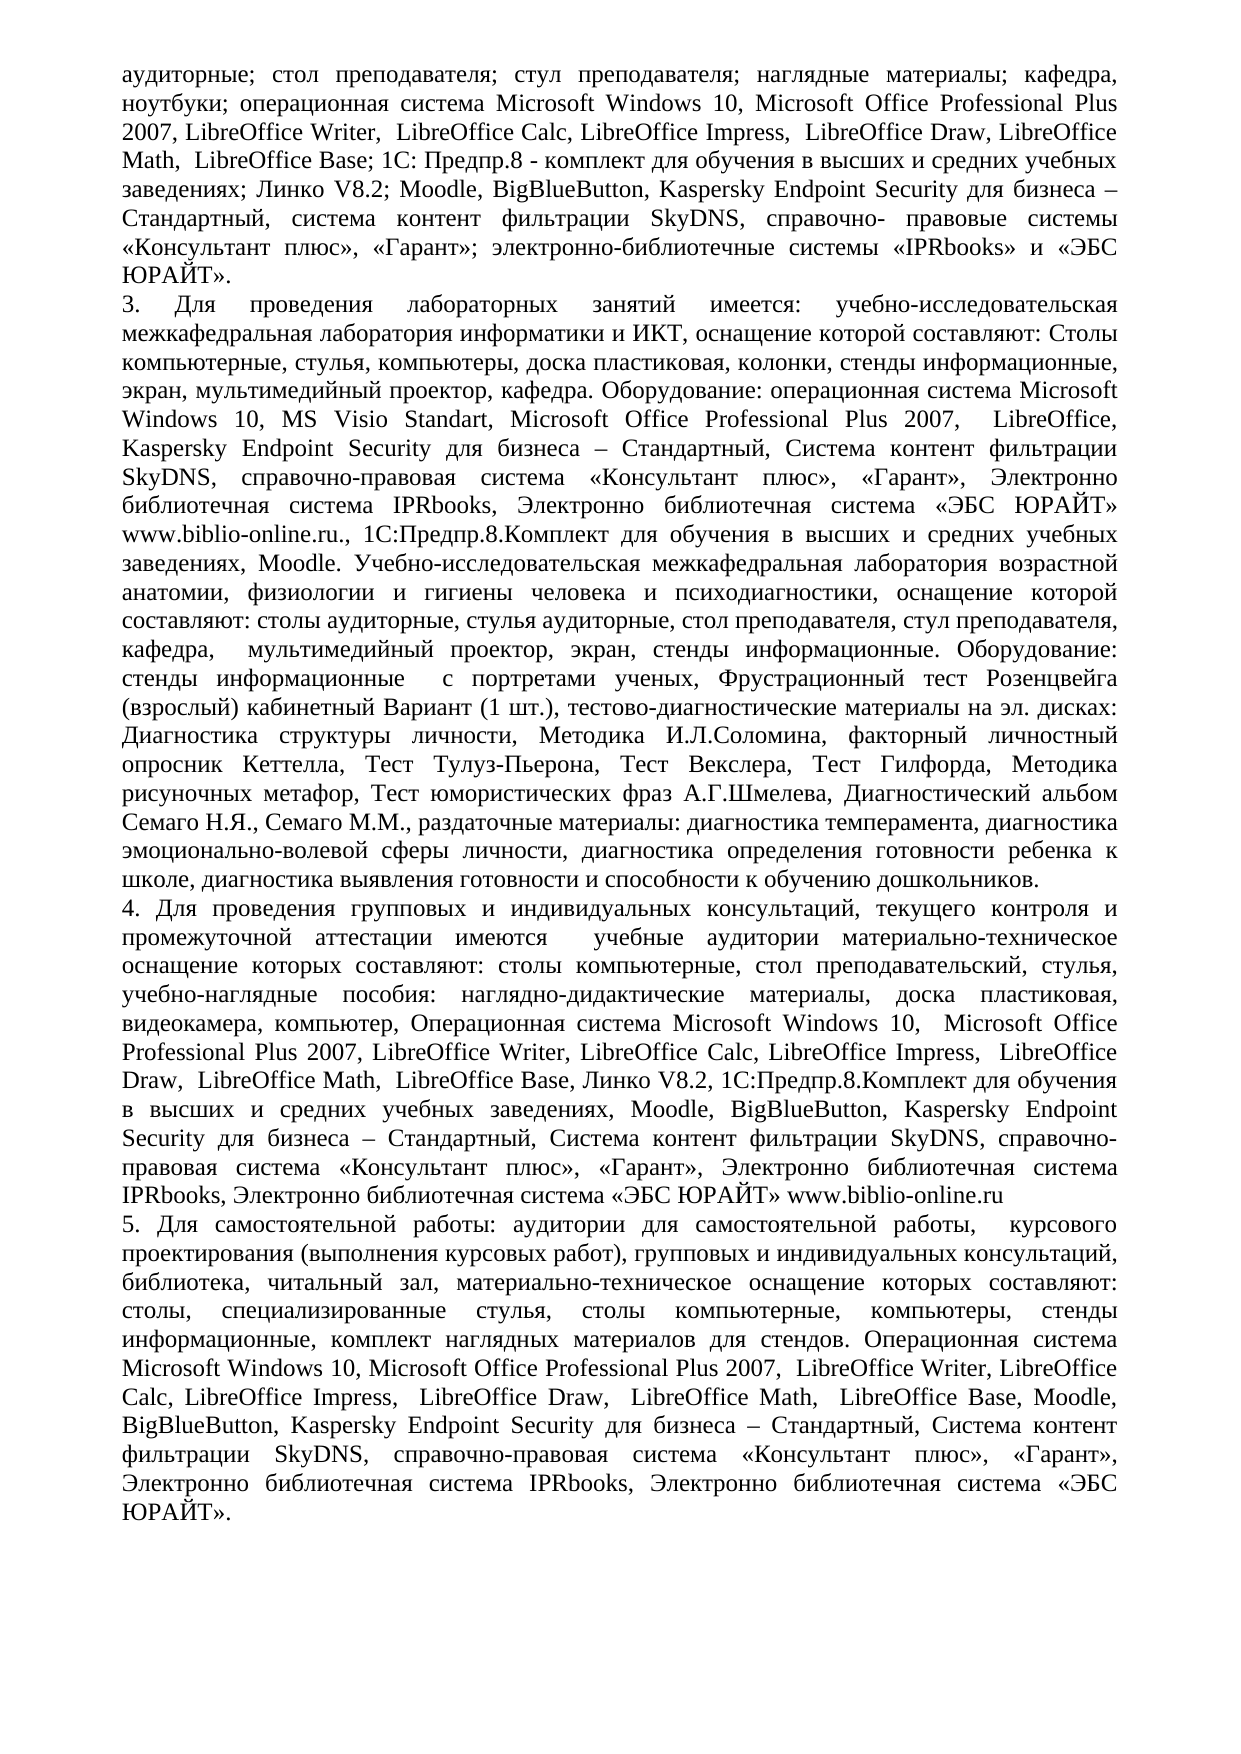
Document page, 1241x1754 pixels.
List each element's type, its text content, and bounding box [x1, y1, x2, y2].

table_header аудиторные; стол преподавателя; стул преподавателя; наглядные материалы; кафедра, ноутбуки; операционная система Microsoft Windows 10, Microsoft Office Professional Plus 2007, LibreOffice Writer, LibreOffice Calc, LibreOffice Impress, LibreOffice Draw, LibreOffice Math, LibreOffice Base; 1С: Предпр.8 - комплект для обучения в высших и средних учебных заведениях; Линко V8.2; Moodle, BigBlueButton, Kaspersky Endpoint Security для бизнеса – Стандартный, система контент фильтрации SkyDNS, справочно- правовые системы «Консультант плюс», «Гарант»; электронно-библиотечные системы «IPRbooks» и «ЭБС ЮРАЙТ». 3. Для проведения лабораторных занятий имеется: учебно-исследовательская межкафедральная лаборатория информатики и ИКТ, оснащение которой составляют: Столы компьютерные, стулья, компьютеры, доска пластиковая, колонки, стенды информационные, экран, мультимедийный проектор, кафедра. Оборудование: операционная система Microsoft Windows 10, MS Visio Standart, Microsoft Office Professional Plus 2007, LibreOffice, Kaspersky Endpoint Security для бизнеса – Стандартный, Система контент фильтрации SkyDNS, справочно-правовая система «Консультант плюс», «Гарант», Электронно библиотечная система IPRbooks, Электронно библиотечная система «ЭБС ЮРАЙТ» www.biblio-online.ru., 1С:Предпр.8.Комплект для обучения в высших и средних учебных заведениях, Moodle. Учебно-исследовательская межкафедральная лаборатория возрастной анатомии, физиологии и гигиены человека и психодиагностики, оснащение которой составляют: столы аудиторные, стулья аудиторные, стол преподавателя, стул преподавателя, кафедра, мультимедийный проектор, экран, стенды информационные. Оборудование: стенды информационные с портретами ученых, Фрустрационный тест Розенцвейга (взрослый) кабинетный Вариант (1 шт.), тестово-диагностические материалы на эл. дисках: Диагностика структуры личности, Методика И.Л.Соломина, факторный личностный опросник Кеттелла, Тест Тулуз-Пьерона, Тест Векслера, Тест Гилфорда, Методика рисуночных метафор, Тест юмористических фраз А.Г.Шмелева, Диагностический альбом Семаго Н.Я., Семаго М.М., раздаточные материалы: диагностика темперамента, диагностика эмоционально-волевой сферы личности, диагностика определения готовности ребенка к школе, диагностика выявления готовности и способности к обучению дошкольников. 4. Для проведения групповых и индивидуальных консультаций, текущего контроля и промежуточной аттестации имеются учебные аудитории материально-техническое оснащение которых составляют: столы компьютерные, стол преподавательский, стулья, учебно-наглядные пособия: наглядно-дидактические материалы, доска пластиковая, видеокамера, компьютер, Операционная система Microsoft Windows 10, Microsoft Office Professional Plus 2007, LibreOffice Writer, LibreOffice Calc, LibreOffice Impress, LibreOffice Draw, LibreOffice Math, LibreOffice Base, Линко V8.2, 1С:Предпр.8.Комплект для обучения в высших и средних учебных заведениях, Moodle, BigBlueButton, Kaspersky Endpoint Security для бизнеса – Стандартный, Система контент фильтрации SkyDNS, справочно-правовая система «Консультант плюс», «Гарант», Электронно библиотечная система IPRbooks, Электронно библиотечная система «ЭБС ЮРАЙТ» www.biblio-online.ru 5. Для самостоятельной работы: аудитории для самостоятельной работы, курсового проектирования (выполнения курсовых работ), групповых и индивидуальных консультаций, библиотека, читальный зал, материально-техническое оснащение которых составляют: столы, специализированные стулья, столы компьютерные, компьютеры, стенды информационные, комплект наглядных материалов для стендов. Операционная система Microsoft Windows 10, Microsoft Office Professional Plus 2007, LibreOffice Writer, LibreOffice Calc, LibreOffice Impress, LibreOffice Draw, LibreOffice Math, LibreOffice Base, Moodle, BigBlueButton, Kaspersky Endpoint Security для бизнеса – Стандартный, Система контент фильтрации SkyDNS, справочно-правовая система «Консультант плюс», «Гарант», Электронно библиотечная система IPRbooks, Электронно библиотечная система «ЭБС ЮРАЙТ». [118, 59, 1122, 1554]
